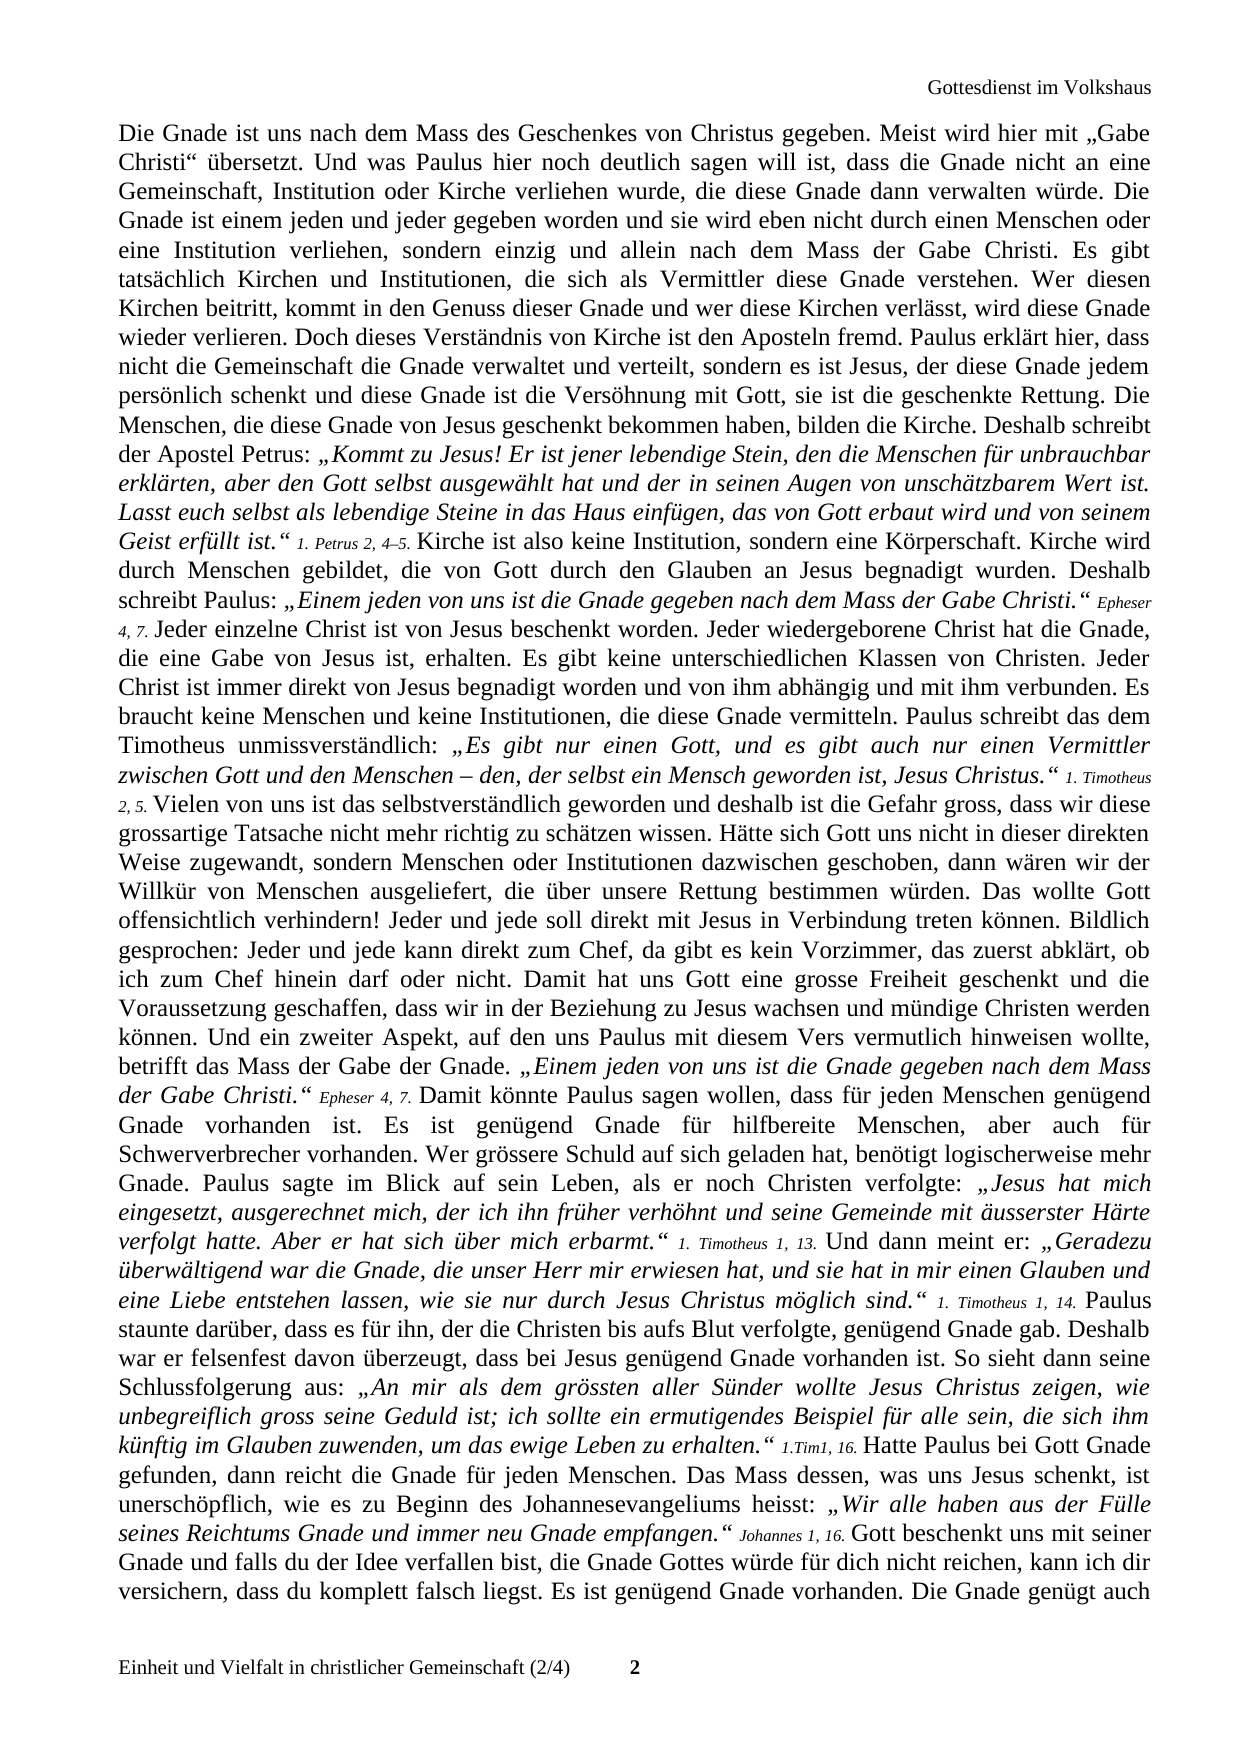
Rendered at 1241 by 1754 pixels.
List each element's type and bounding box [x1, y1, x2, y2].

text [118, 118, 1152, 1606]
